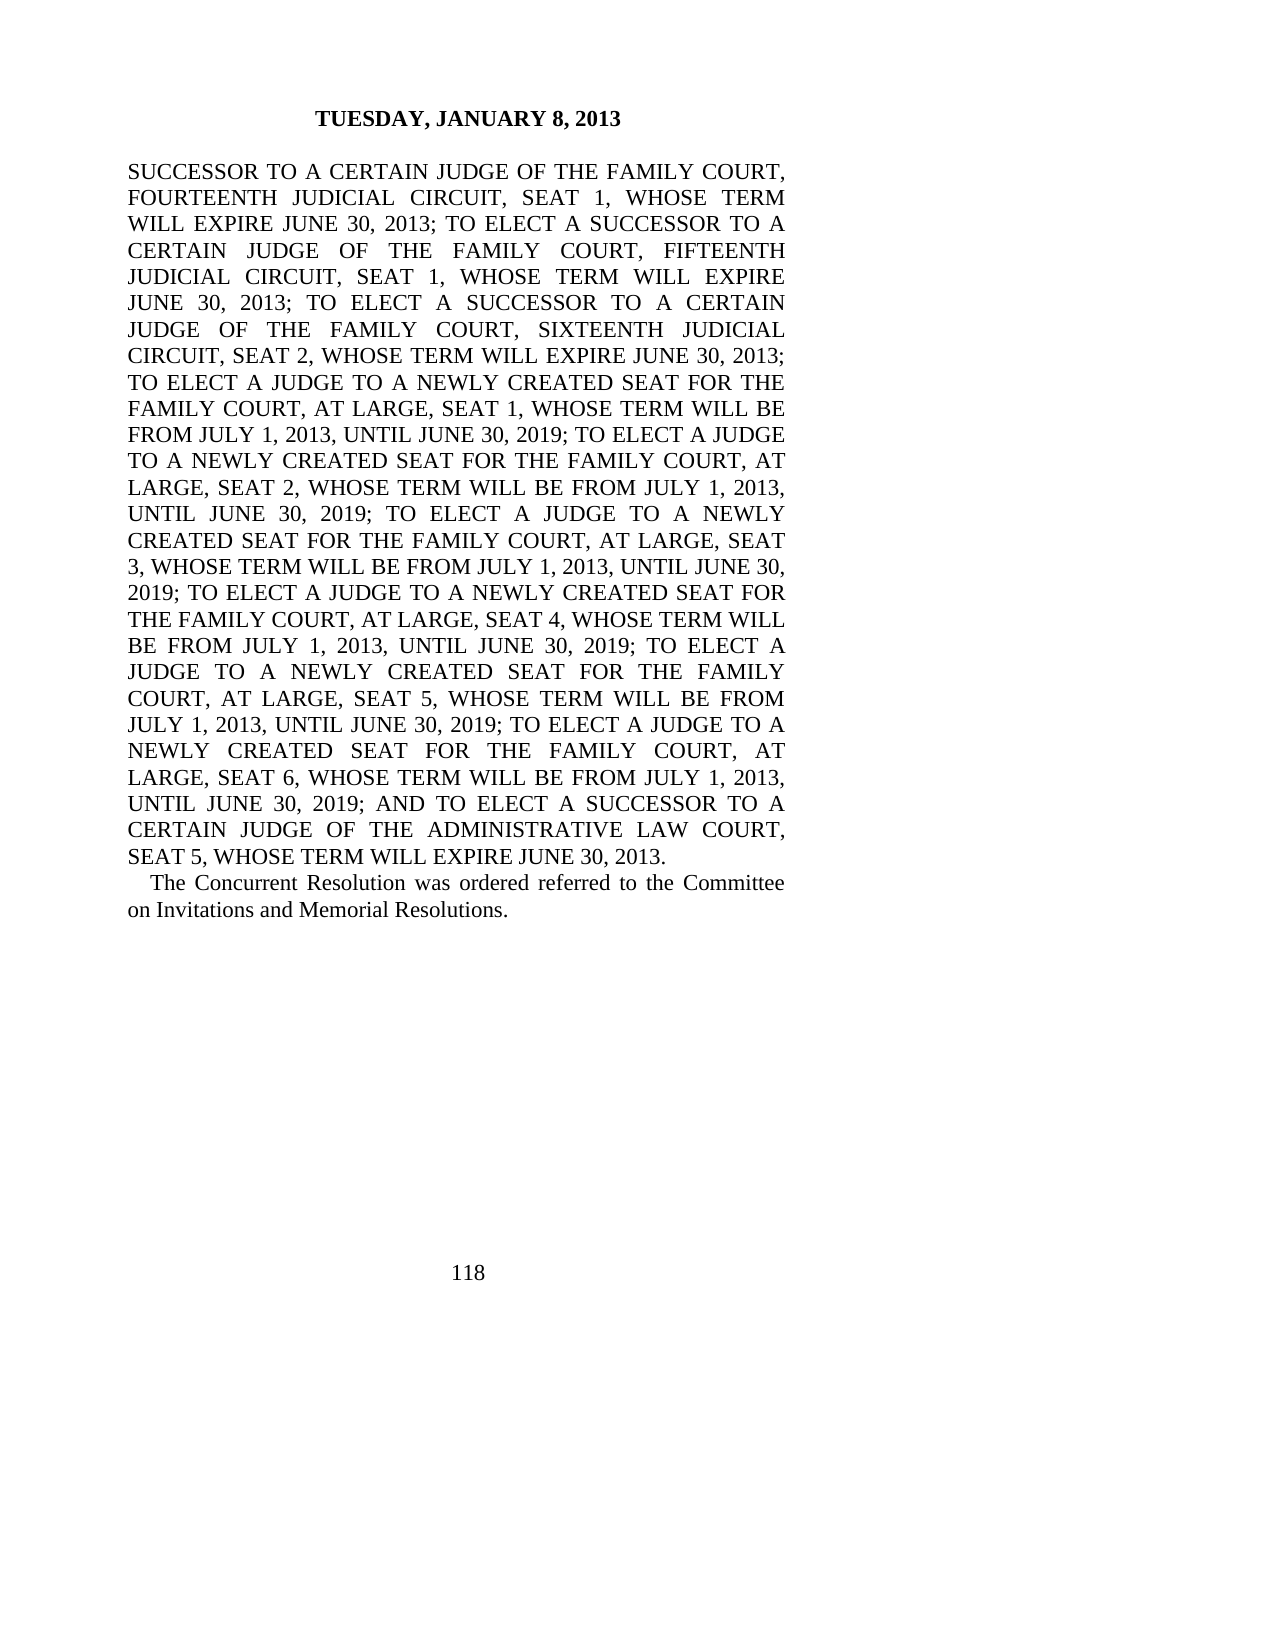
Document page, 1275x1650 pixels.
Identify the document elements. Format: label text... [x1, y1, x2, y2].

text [127, 158, 786, 869]
text The Concurrent Resolution was ordered referred to the Committee on Invitations and Memorial Resolutions. [127, 869, 786, 922]
